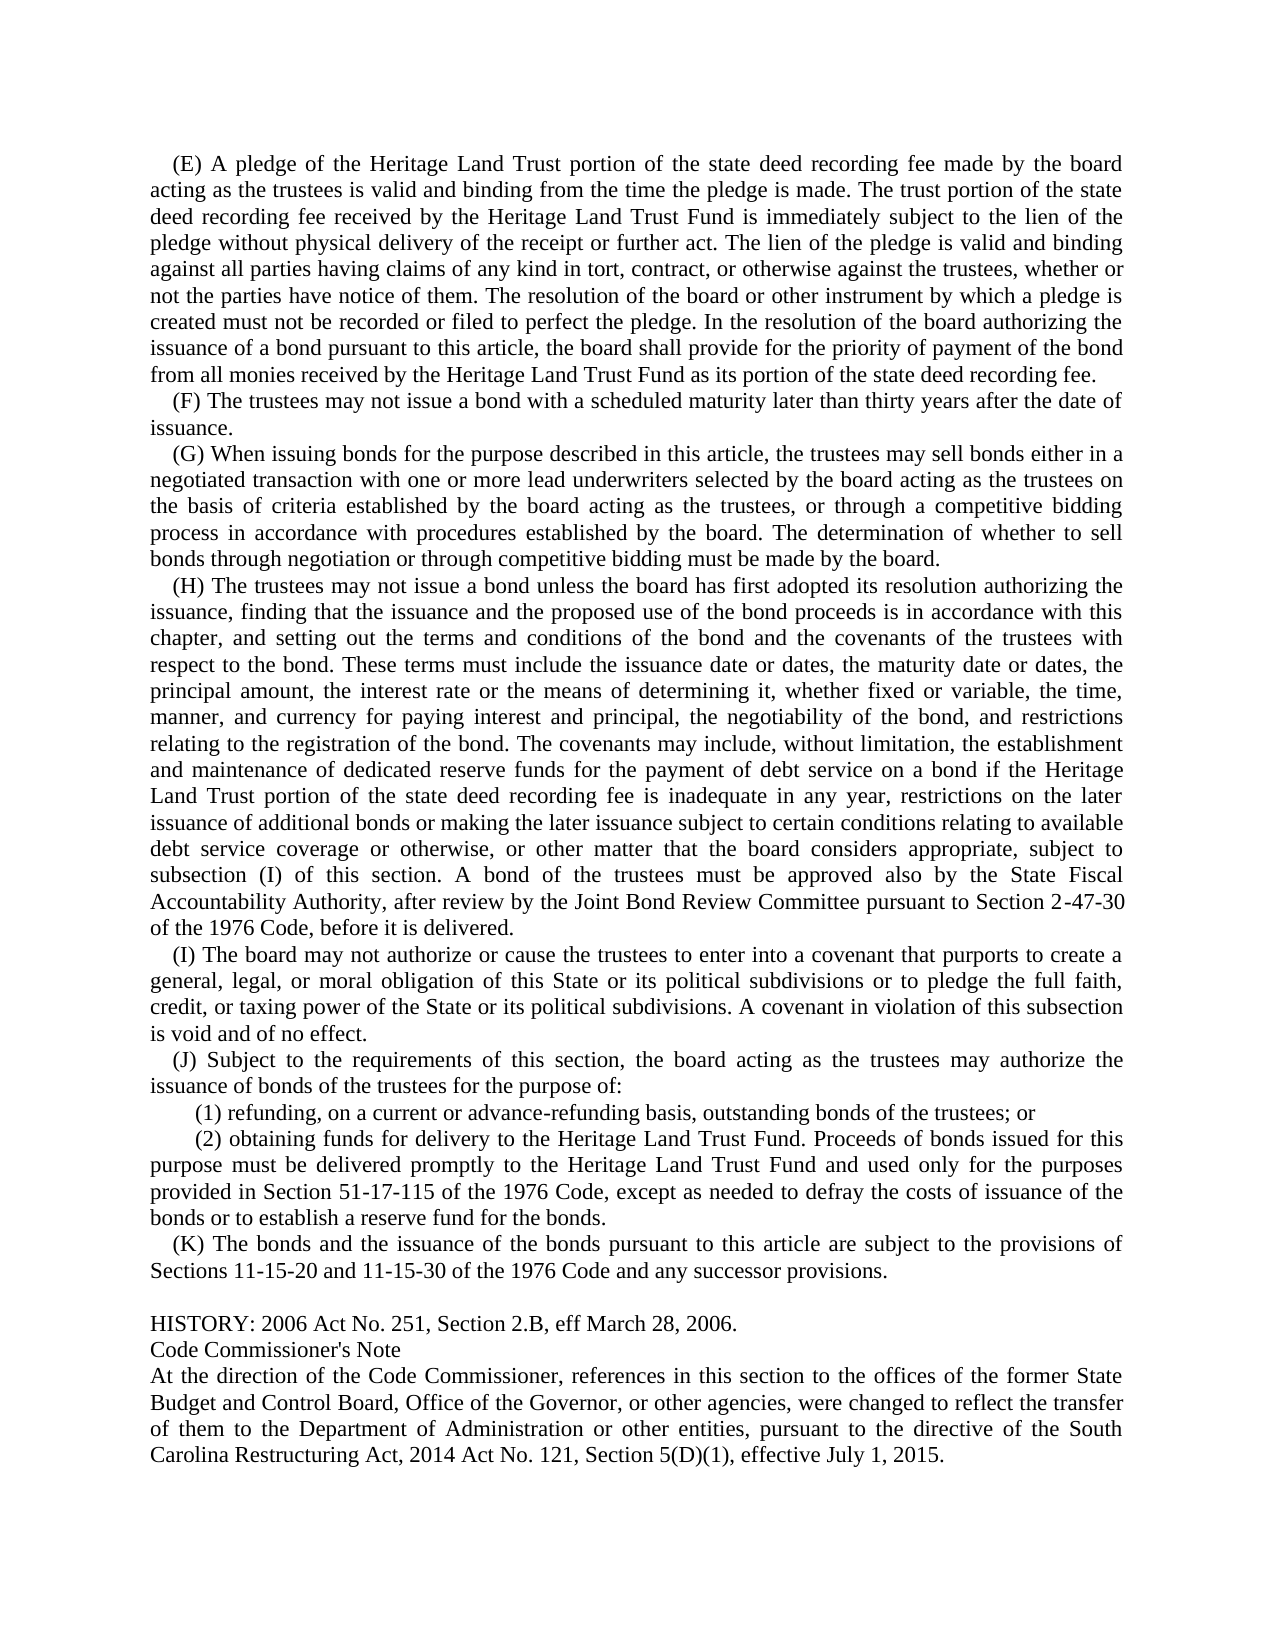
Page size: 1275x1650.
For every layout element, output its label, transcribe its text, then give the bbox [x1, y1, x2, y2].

text At the direction of the Code Commissioner, references in this section to the offices of the former State Budget and Control Board, Office of the Governor, or other agencies, were changed to reflect the transfer of them to the Department of Administration or other entities, pursuant to the directive of the South Carolina Restructuring Act, 2014 Act No. 121, Section 5(D)(1), effective July 1, 2015. [150, 1362, 1125, 1468]
text (I) The board may not authorize or cause the trustees to enter into a covenant that purports to create a general, legal, or moral obligation of this State or its political subdivisions or to pledge the full faith, credit, or taxing power of the State or its political subdivisions. A covenant in violation of this subsection is void and of no effect. [150, 941, 1125, 1046]
text (1) refunding, on a current or advance-refunding basis, outstanding bonds of the trustees; or [150, 1099, 1125, 1125]
text (K) The bonds and the issuance of the bonds pursuant to this article are subject to the provisions of Sections 11-15-20 and 11-15-30 of the 1976 Code and any successor provisions. [150, 1231, 1125, 1283]
text (J) Subject to the requirements of this section, the board acting as the trustees may authorize the issuance of bonds of the trustees for the purpose of: [150, 1046, 1125, 1099]
text (G) When issuing bonds for the purpose described in this article, the trustees may sell bonds either in a negotiated transaction with one or more lead underwriters selected by the board acting as the trustees on the basis of criteria established by the board acting as the trustees, or through a competitive bidding process in accordance with procedures established by the board. The determination of whether to sell bonds through negotiation or through competitive bidding must be made by the board. [150, 440, 1125, 572]
text Code Commissioner's Note [150, 1336, 1125, 1362]
text (E) A pledge of the Heritage Land Trust portion of the state deed recording fee made by the board acting as the trustees is valid and binding from the time the pledge is made. The trust portion of the state deed recording fee received by the Heritage Land Trust Fund is immediately subject to the lien of the pledge without physical delivery of the receipt or further act. The lien of the pledge is valid and binding against all parties having claims of any kind in tort, contract, or otherwise against the trustees, whether or not the parties have notice of them. The resolution of the board or other instrument by which a pledge is created must not be recorded or filed to perfect the pledge. In the resolution of the board authorizing the issuance of a bond pursuant to this article, the board shall provide for the priority of payment of the bond from all monies received by the Heritage Land Trust Fund as its portion of the state deed recording fee. [150, 150, 1125, 387]
text (H) The trustees may not issue a bond unless the board has first adopted its resolution authorizing the issuance, finding that the issuance and the proposed use of the bond proceeds is in accordance with this chapter, and setting out the terms and conditions of the bond and the covenants of the trustees with respect to the bond. These terms must include the issuance date or dates, the maturity date or dates, the principal amount, the interest rate or the means of determining it, whether fixed or variable, the time, manner, and currency for paying interest and principal, the negotiability of the bond, and restrictions relating to the registration of the bond. The covenants may include, without limitation, the establishment and maintenance of dedicated reserve funds for the payment of debt service on a bond if the Heritage Land Trust portion of the state deed recording fee is inadequate in any year, restrictions on the later issuance of additional bonds or making the later issuance subject to certain conditions relating to available debt service coverage or otherwise, or other matter that the board considers appropriate, subject to subsection (I) of this section. A bond of the trustees must be approved also by the State Fiscal Accountability Authority, after review by the Joint Bond Review Committee pursuant to Section 2-47-30 of the 1976 Code, before it is delivered. [150, 572, 1125, 941]
text (2) obtaining funds for delivery to the Heritage Land Trust Fund. Proceeds of bonds issued for this purpose must be delivered promptly to the Heritage Land Trust Fund and used only for the purposes provided in Section 51-17-115 of the 1976 Code, except as needed to defray the costs of issuance of the bonds or to establish a reserve fund for the bonds. [150, 1125, 1125, 1231]
text HISTORY: 2006 Act No. 251, Section 2.B, eff March 28, 2006. [150, 1309, 1125, 1336]
text (F) The trustees may not issue a bond with a scheduled maturity later than thirty years after the date of issuance. [150, 387, 1125, 440]
